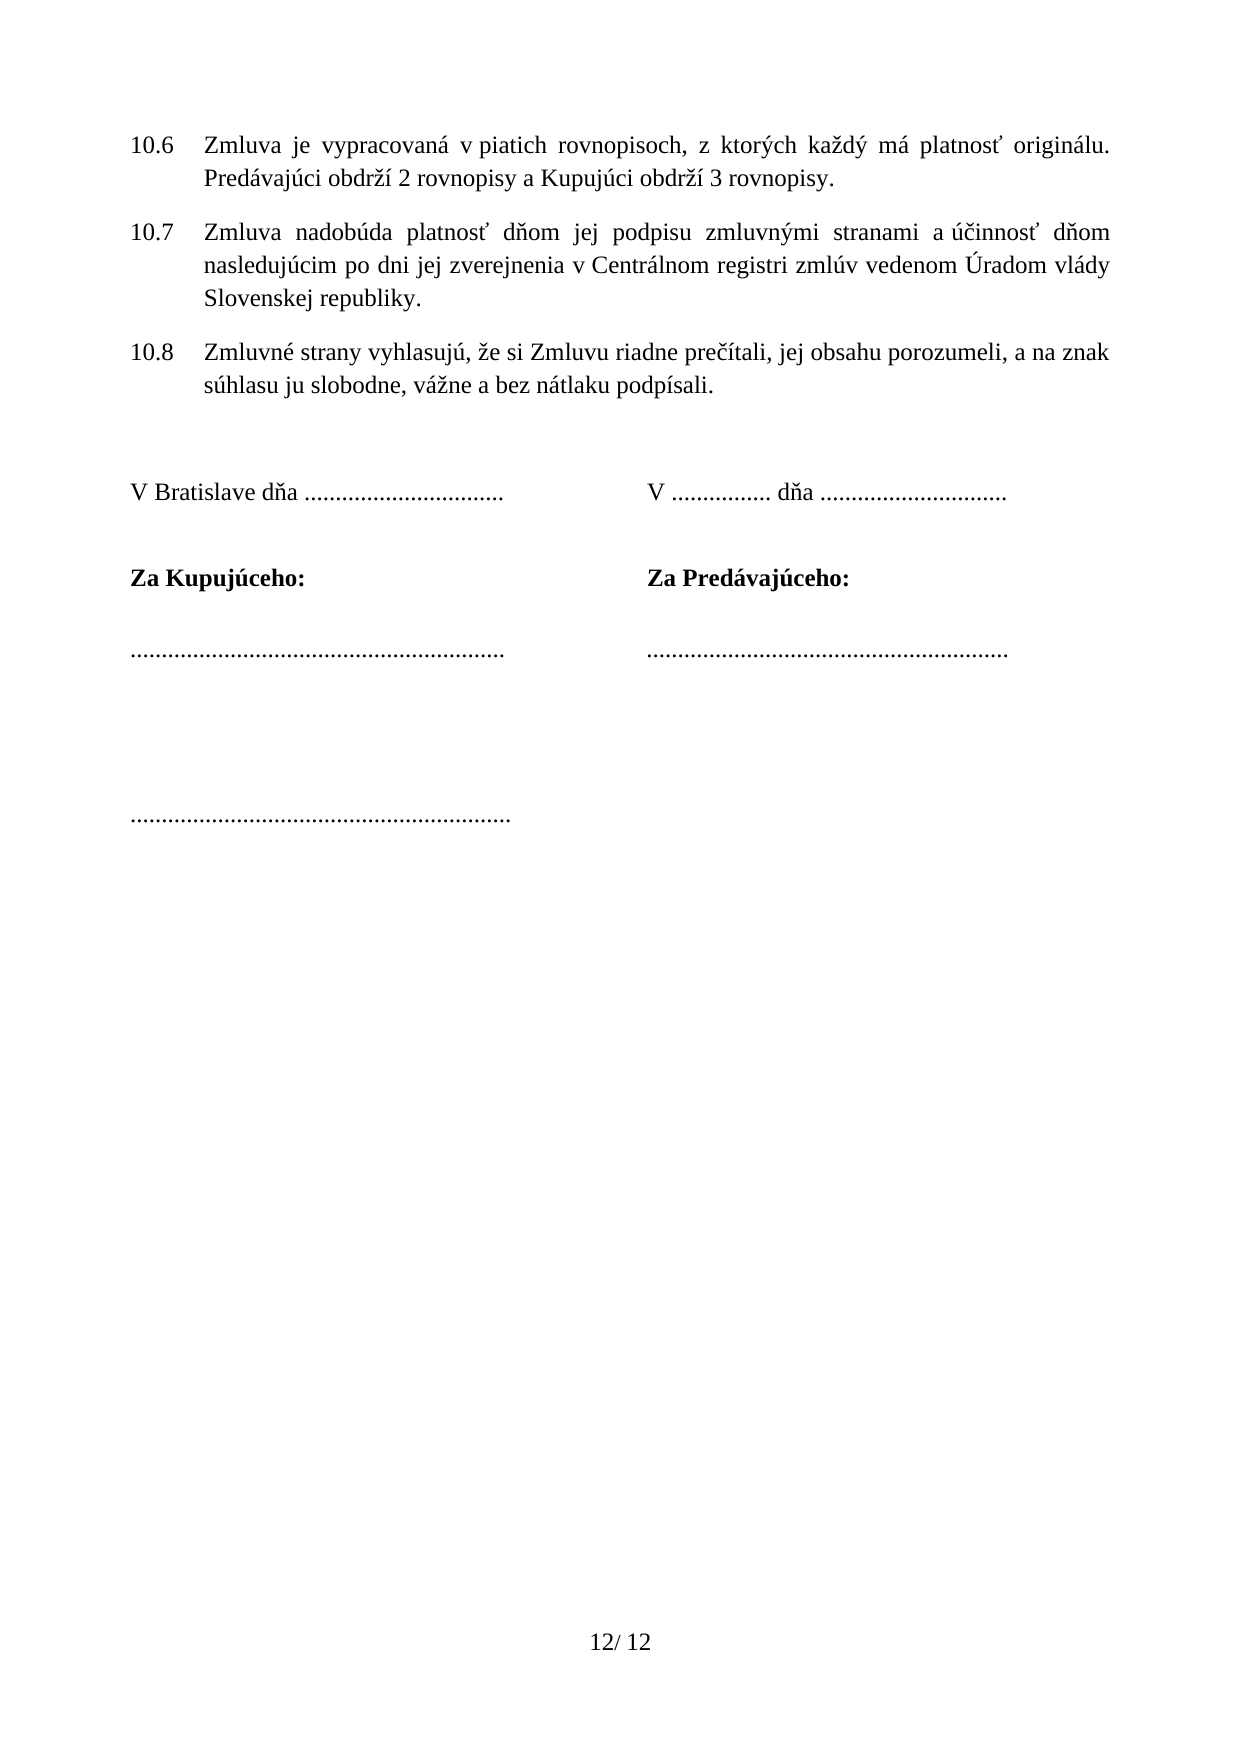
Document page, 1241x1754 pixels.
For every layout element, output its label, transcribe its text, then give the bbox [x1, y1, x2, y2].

list Zmluva nadobúda platnosť dňom jej podpisu zmluvnými stranami a účinnosť dňom nasledujúcim po dni jej zverejnenia v Centrálnom registri zmlúv vedenom Úradom vlády Slovenskej republiky. [130, 217, 1110, 312]
list Zmluvné strany vyhlasujú, že si Zmluvu riadne prečítali, jej obsahu porozumeli, a na znak súhlasu ju slobodne, vážne a bez nátlaku podpísali. [130, 337, 1110, 398]
text Za Kupujúceho: Za Predávajúceho: [130, 563, 1110, 592]
text V Bratislave dňa ................................ V ................ dňa .............................. [130, 477, 1110, 505]
text ............................................................ .......................................................... [130, 634, 1110, 663]
list Zmluva je vypracovaná v piatich rovnopisoch, z ktorých každý má platnosť originálu. Predávajúci obdrží 2 rovnopisy a Kupujúci obdrží 3 rovnopisy. [130, 130, 1110, 192]
text ............................................................. [130, 799, 1110, 828]
